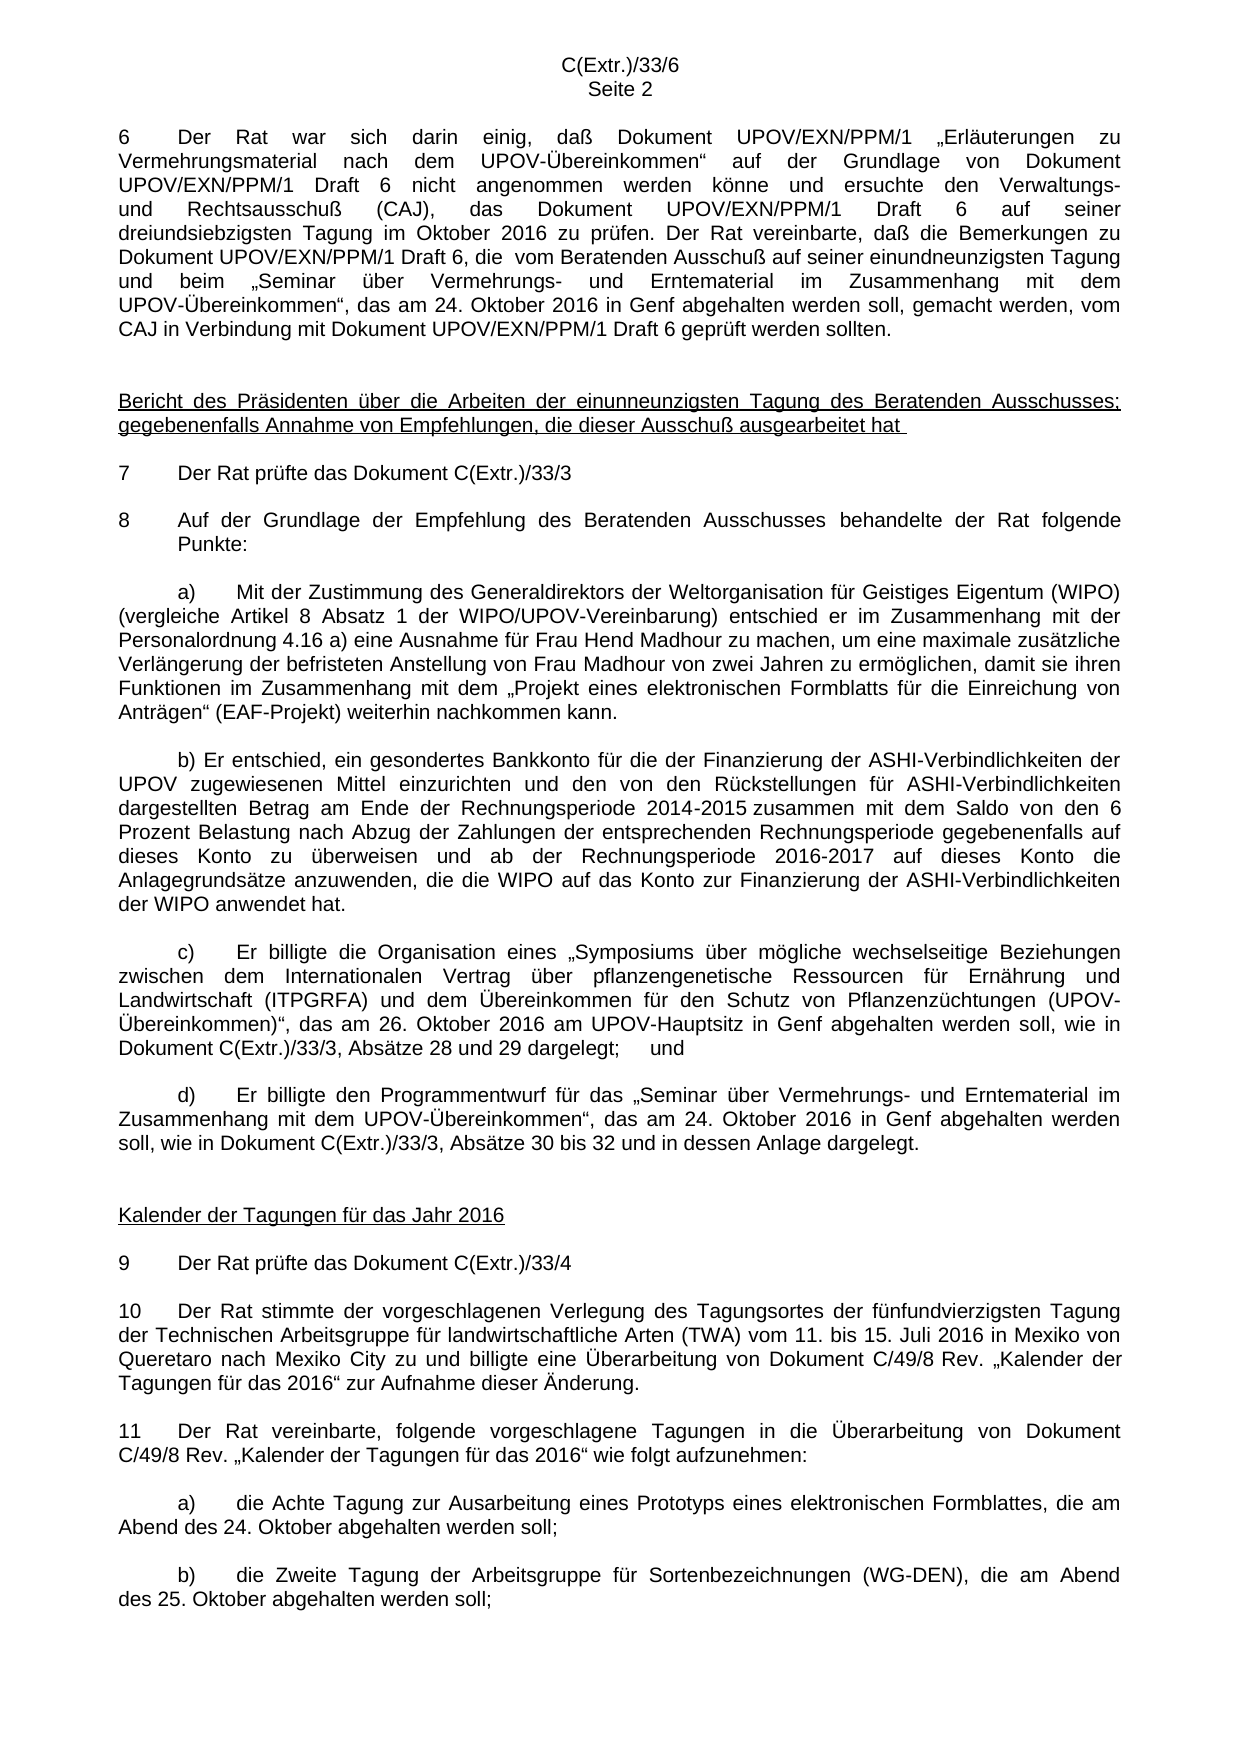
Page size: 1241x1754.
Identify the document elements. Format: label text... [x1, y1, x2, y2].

text Auf der Grundlage der Empfehlung des Beratenden Ausschusses behandelte der Rat folgende Punkte: [118, 508, 1122, 556]
text b) die Zweite Tagung der Arbeitsgruppe für Sortenbezeichnungen (WG-DEN), die am Abend des 25. Oktober abgehalten werden soll; [118, 1562, 1122, 1610]
text d) Er billigte den Programmentwurf für das „Seminar über Vermehrungs- und Erntematerial im Zusammenhang mit dem UPOV-Übereinkommen“, das am 24. Oktober 2016 in Genf abgehalten werden soll, wie in Dokument C(Extr.)/33/3, Absätze 30 bis 32 und in dessen Anlage dargelegt. [118, 1083, 1122, 1155]
subtitle Kalender der Tagungen für das Jahr 2016 [118, 1203, 1122, 1227]
text c) Er billigte die Organisation eines „Symposiums über mögliche wechselseitige Beziehungen zwischen dem Internationalen Vertrag über pflanzengenetische Ressourcen für Ernährung und Landwirtschaft (ITPGRFA) und dem Übereinkommen für den Schutz von Pflanzenzüchtungen (UPOV-Übereinkommen)“, das am 26. Oktober 2016 am UPOV-Hauptsitz in Genf abgehalten werden soll, wie in Dokument C(Extr.)/33/3, Absätze 28 und 29 dargelegt; und [118, 939, 1122, 1059]
text a) Mit der Zustimmung des Generaldirektors der Weltorganisation für Geistiges Eigentum (WIPO) (vergleiche Artikel 8 Absatz 1 der WIPO/UPOV-Vereinbarung) entschied er im Zusammenhang mit der Personalordnung 4.16 a) eine Ausnahme für Frau Hend Madhour zu machen, um eine maximale zusätzliche Verlängerung der befristeten Anstellung von Frau Madhour von zwei Jahren zu ermöglichen, damit sie ihren Funktionen im Zusammenhang mit dem „Projekt eines elektronischen Formblatts für die Einreichung von Anträgen“ (EAF-Projekt) weiterhin nachkommen kann. [118, 580, 1122, 724]
text Der Rat war sich darin einig, daß Dokument UPOV/EXN/PPM/1 „Erläuterungen zu Vermehrungsmaterial nach dem UPOV-Übereinkommen“ auf der Grundlage von Dokument UPOV/EXN/PPM/1 Draft 6 nicht angenommen werden könne und ersuchte den Verwaltungs- und Rechtsausschuß (CAJ), das Dokument UPOV/EXN/PPM/1 Draft 6 auf seiner dreiundsiebzigsten Tagung im Oktober 2016 zu prüfen. Der Rat vereinbarte, daß die Bemerkungen zu Dokument UPOV/EXN/PPM/1 Draft 6, die vom Beratenden Ausschuß auf seiner einundneunzigsten Tagung und beim „Seminar über Vermehrungs- und Erntematerial im Zusammenhang mit dem UPOV-Übereinkommen“, das am 24. Oktober 2016 in Genf abgehalten werden soll, gemacht werden, vom CAJ in Verbindung mit Dokument UPOV/EXN/PPM/1 Draft 6 geprüft werden sollten. [118, 125, 1122, 341]
text b) Er entschied, ein gesondertes Bankkonto für die der Finanzierung der ASHI-Verbindlichkeiten der UPOV zugewiesenen Mittel einzurichten und den von den Rückstellungen für ASHI-Verbindlichkeiten dargestellten Betrag am Ende der Rechnungsperiode 2014-2015 zusammen mit dem Saldo von den 6 Prozent Belastung nach Abzug der Zahlungen der entsprechenden Rechnungsperiode gegebenenfalls auf dieses Konto zu überweisen und ab der Rechnungsperiode 2016-2017 auf dieses Konto die Anlagegrundsätze anzuwenden, die die WIPO auf das Konto zur Finanzierung der ASHI-Verbindlichkeiten der WIPO anwendet hat. [118, 748, 1122, 916]
text Der Rat vereinbarte, folgende vorgeschlagene Tagungen in die Überarbeitung von Dokument C/49/8 Rev. „Kalender der Tagungen für das 2016“ wie folgt aufzunehmen: [118, 1419, 1122, 1467]
text Der Rat prüfte das Dokument C(Extr.)/33/3 [118, 460, 1122, 484]
text Der Rat stimmte der vorgeschlagenen Verlegung des Tagungsortes der fünfundvierzigsten Tagung der Technischen Arbeitsgruppe für landwirtschaftliche Arten (TWA) vom 11. bis 15. Juli 2016 in Mexiko von Queretaro nach Mexiko City zu und billigte eine Überarbeitung von Dokument C/49/8 Rev. „Kalender der Tagungen für das 2016“ zur Aufnahme dieser Änderung. [118, 1299, 1122, 1395]
subtitle Bericht des Präsidenten über die Arbeiten der einunneunzigsten Tagung des Beratenden Ausschusses; gegebenenfalls Annahme von Empfehlungen, die dieser Ausschuß ausgearbeitet hat [118, 388, 1122, 436]
text a) die Achte Tagung zur Ausarbeitung eines Prototyps eines elektronischen Formblattes, die am Abend des 24. Oktober abgehalten werden soll; [118, 1491, 1122, 1538]
text Der Rat prüfte das Dokument C(Extr.)/33/4 [118, 1251, 1122, 1275]
